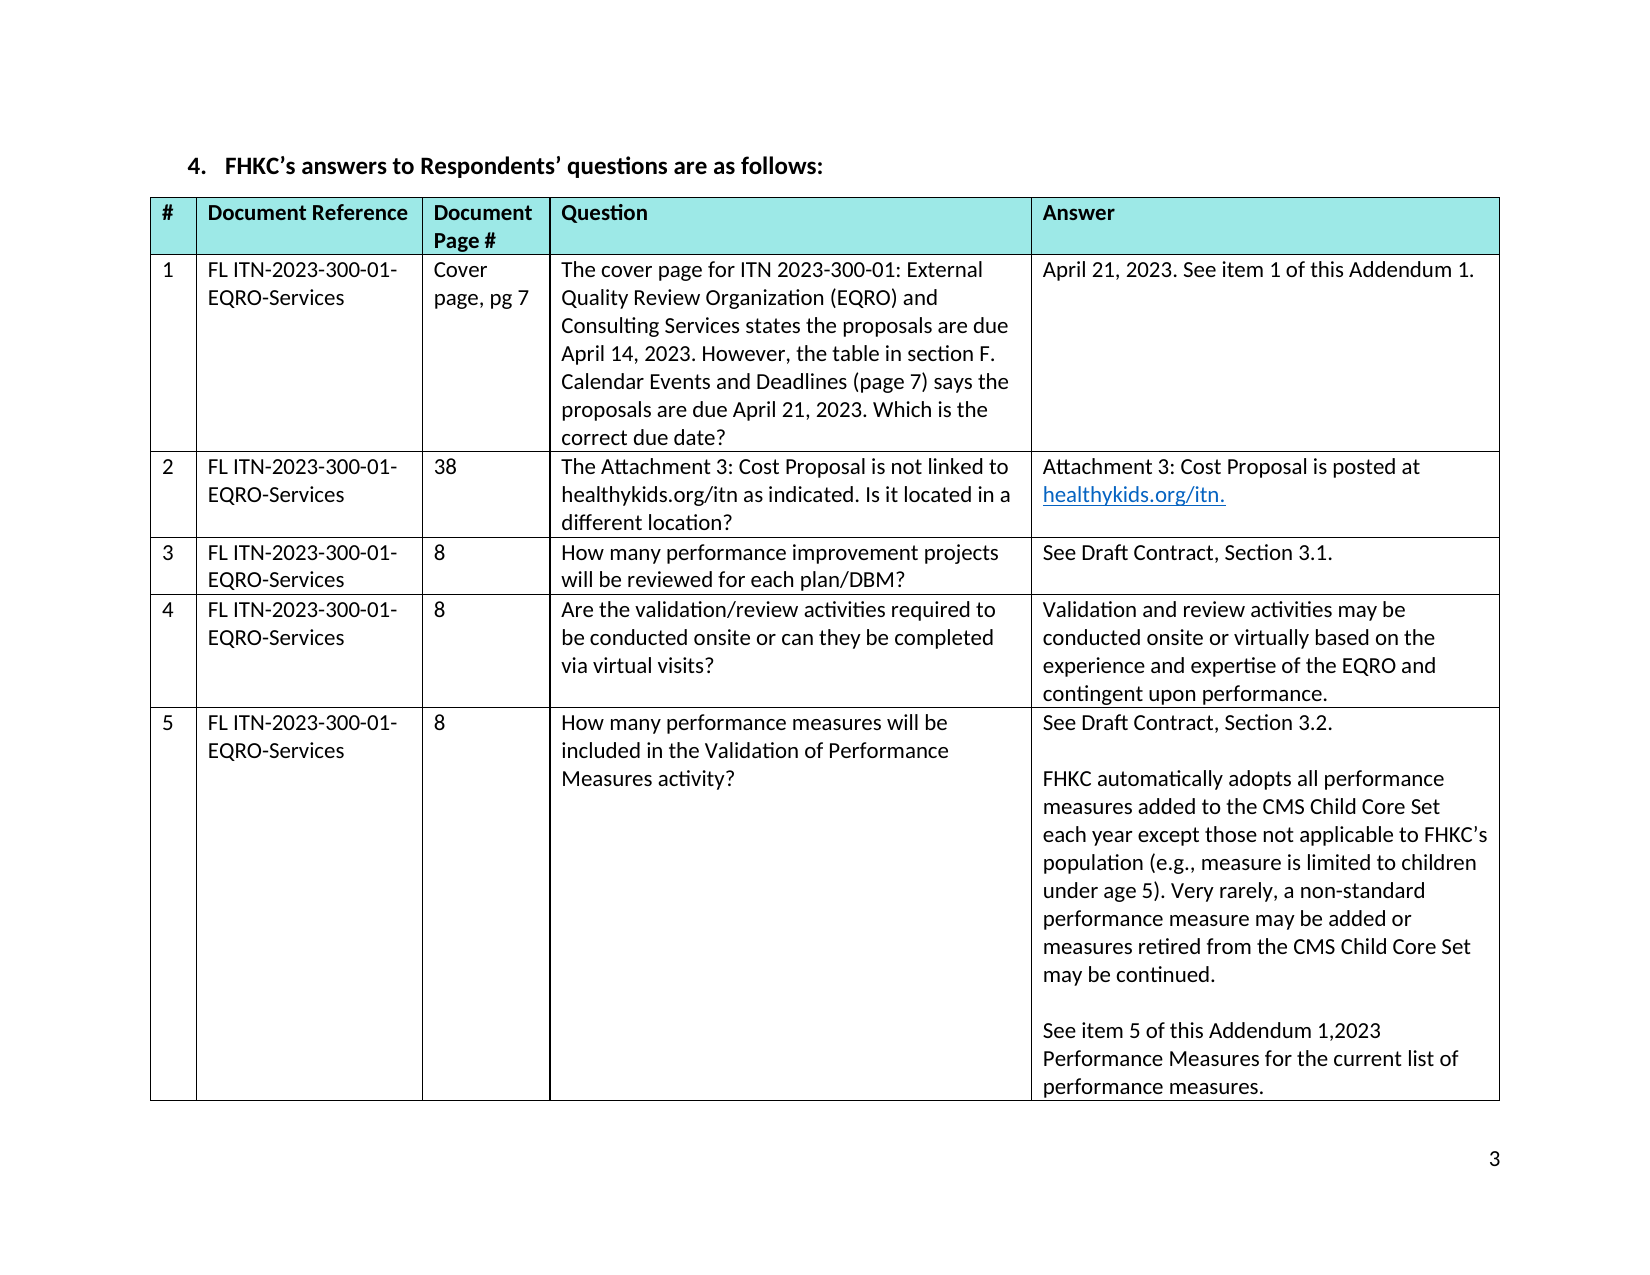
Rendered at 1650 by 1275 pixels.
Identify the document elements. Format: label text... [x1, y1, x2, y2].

table_cell Are the validation/review activities required to be conducted onsite or can they be completed via virtual visits? [551, 595, 1031, 707]
table_cell The Attachment 3: Cost Proposal is not linked to healthykids.org/itn as indicated. Is it located in a different location? [551, 452, 1031, 537]
table_cell 2 [151, 452, 196, 537]
table_cell The cover page for ITN 2023-300-01: External Quality Review Organization (EQRO) and Consulting Services states the proposals are due April 14, 2023. However, the table in section F. Calendar Events and Deadlines (page 7) says the proposals are due April 21, 2023. Which is the correct due date? [551, 255, 1031, 451]
table_cell FL ITN-2023-300-01-EQRO-Services [197, 538, 422, 594]
table_cell 8 [423, 538, 549, 594]
table_header Answer [1032, 198, 1499, 254]
table_cell FL ITN-2023-300-01-EQRO-Services [197, 595, 422, 707]
table_cell Cover page, pg 7 [423, 255, 549, 451]
table_cell April 21, 2023. See item 1 of this Addendum 1. [1032, 255, 1499, 451]
table_header Document Reference [197, 198, 422, 254]
table_cell Validation and review activities may be conducted onsite or virtually based on the experience and expertise of the EQRO and contingent upon performance. [1032, 595, 1499, 707]
table_cell See Draft Contract, Section 3.2. FHKC automatically adopts all performance measures added to the CMS Child Core Set each year except those not applicable to FHKC’s population (e.g., measure is limited to children under age 5). Very rarely, a non-standard performance measure may be added or measures retired from the CMS Child Core Set may be continued. See item 5 of this Addendum 1,2023 Performance Measures for the current list of performance measures. [1032, 708, 1499, 1100]
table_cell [197, 708, 422, 1100]
table_cell How many performance improvement projects will be reviewed for each plan/DBM? [551, 538, 1031, 594]
table_cell FL ITN-2023-300-01-EQRO-Services [197, 452, 422, 537]
table_cell 5 [151, 708, 196, 1100]
table_cell 38 [423, 452, 549, 537]
table_header Question [551, 198, 1031, 254]
table_cell Attachment 3: Cost Proposal is posted at healthykids.org/itn. [1032, 452, 1499, 537]
table_cell 8 [423, 595, 549, 707]
table_cell FL ITN-2023-300-01-EQRO-Services [197, 255, 422, 451]
table_cell See Draft Contract, Section 3.1. [1032, 538, 1499, 594]
table_cell 8 [423, 708, 549, 1100]
table_header # [151, 198, 196, 254]
table_cell 1 [151, 255, 196, 451]
table_cell 4 [151, 595, 196, 707]
subtitle FHKC’s answers to Respondents’ questions are as follows: [187, 150, 1500, 181]
table_cell 3 [151, 538, 196, 594]
table_header Document Page # [423, 198, 549, 254]
table_cell How many performance measures will be included in the Validation of Performance Measures activity? [551, 708, 1031, 1100]
